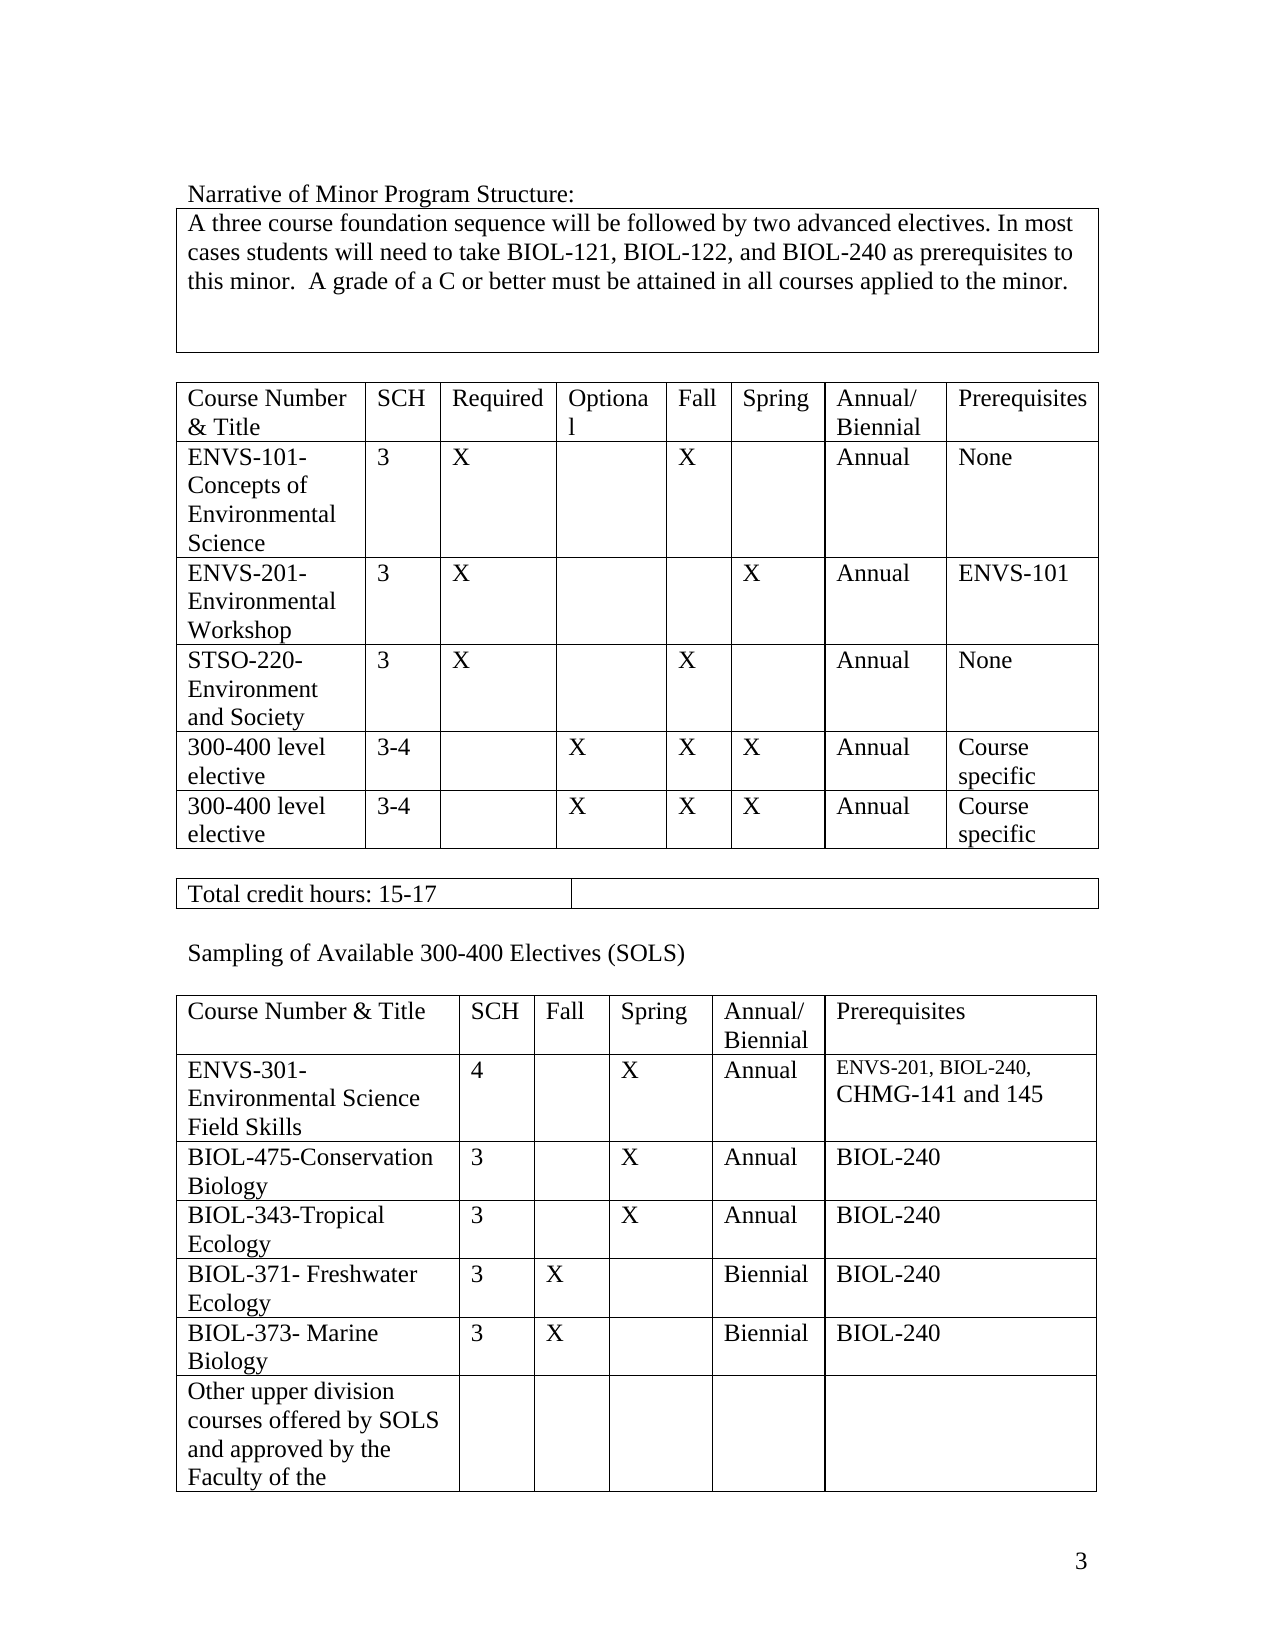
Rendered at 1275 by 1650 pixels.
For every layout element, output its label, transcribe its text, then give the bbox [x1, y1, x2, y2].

table_cell [732, 645, 824, 731]
table_cell [535, 1376, 609, 1491]
table_cell Annual [826, 732, 946, 790]
table_cell 3 [366, 442, 440, 557]
table_cell X [667, 791, 731, 848]
table_cell Course specific [947, 791, 1098, 848]
table_cell 3-4 [366, 791, 440, 848]
table_cell ENVS-101 [947, 558, 1098, 644]
table_cell BIOL-240 [826, 1142, 1096, 1199]
table_header Course Number & Title [177, 383, 365, 441]
table_cell [610, 1259, 712, 1317]
table_cell X [441, 645, 556, 731]
table_cell [557, 558, 666, 644]
table_cell [535, 1055, 609, 1141]
table_cell X [557, 732, 666, 790]
table_cell 4 [460, 1055, 534, 1141]
table_cell [713, 1376, 824, 1491]
table_cell Annual [713, 1201, 824, 1258]
table_cell X [535, 1259, 609, 1317]
table_header Spring [732, 383, 824, 441]
table_cell [535, 1142, 609, 1199]
table_header [572, 879, 1098, 908]
table_cell BIOL-240 [826, 1318, 1096, 1375]
table_header Annual/ Biennial [713, 996, 824, 1054]
table_cell Course specific [947, 732, 1098, 790]
table_cell [610, 1376, 712, 1491]
table_cell ENVS-201-Environmental Workshop [177, 558, 365, 644]
table_cell None [947, 442, 1098, 557]
table_cell Annual [826, 558, 946, 644]
table_header SCH [366, 383, 440, 441]
table_cell Biennial [713, 1259, 824, 1317]
table_header A three course foundation sequence will be followed by two advanced electives. In most cases students will need to take BIOL-121, BIOL-122, and BIOL-240 as prerequisites to this minor. A grade of a C or better must be attained in all courses applied to the minor. [177, 209, 1098, 352]
table_header Course Number & Title [177, 996, 459, 1054]
table_cell [732, 442, 824, 557]
table_cell X [610, 1055, 712, 1141]
text Narrative of Minor Program Structure: [187, 179, 1087, 207]
table_cell ENVS-101-Concepts of Environmental Science [177, 442, 365, 557]
table_cell 3 [460, 1259, 534, 1317]
table_cell X [732, 791, 824, 848]
table_cell X [667, 645, 731, 731]
table_cell [460, 1376, 534, 1491]
table_cell BIOL-371- Freshwater Ecology [177, 1259, 459, 1317]
table_header Required [441, 383, 556, 441]
table_cell X [557, 791, 666, 848]
table_cell [441, 732, 556, 790]
table_cell X [441, 558, 556, 644]
table_cell 3 [460, 1142, 534, 1199]
table_cell BIOL-373- Marine Biology [177, 1318, 459, 1375]
table_cell 3 [366, 558, 440, 644]
table_cell BIOL-240 [826, 1201, 1096, 1258]
table_cell [441, 791, 556, 848]
table_cell [535, 1201, 609, 1258]
table_cell 300-400 level elective [177, 791, 365, 848]
table_cell [557, 645, 666, 731]
table_cell BIOL-475-Conservation Biology [177, 1142, 459, 1199]
table_cell [557, 442, 666, 557]
table_cell [826, 1376, 1096, 1491]
table_cell X [732, 732, 824, 790]
table_cell X [441, 442, 556, 557]
table_header Prerequisites [947, 383, 1098, 441]
table_header Fall [667, 383, 731, 441]
table_cell Annual [826, 645, 946, 731]
table_cell X [610, 1142, 712, 1199]
table_cell X [610, 1201, 712, 1258]
table_cell ENVS-301-Environmental Science Field Skills [177, 1055, 459, 1141]
table_cell Annual [826, 791, 946, 848]
table_cell 3 [366, 645, 440, 731]
table_cell Annual [826, 442, 946, 557]
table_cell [177, 1376, 459, 1491]
text Sampling of Available 300-400 Electives (SOLS) [187, 938, 1087, 966]
table_cell 3 [460, 1201, 534, 1258]
table_cell BIOL-343-Tropical Ecology [177, 1201, 459, 1258]
table_header Optional [557, 383, 666, 441]
table_header Total credit hours: 15-17 [177, 879, 571, 908]
table_header Prerequisites [826, 996, 1096, 1054]
table_cell [667, 558, 731, 644]
table_cell X [667, 442, 731, 557]
table_cell X [732, 558, 824, 644]
table_cell X [535, 1318, 609, 1375]
table_cell X [667, 732, 731, 790]
table_cell Annual [713, 1055, 824, 1141]
table_cell 3-4 [366, 732, 440, 790]
table_header SCH [460, 996, 534, 1054]
table_cell Annual [713, 1142, 824, 1199]
table_cell 3 [460, 1318, 534, 1375]
table_header Annual/ Biennial [826, 383, 946, 441]
table_header Spring [610, 996, 712, 1054]
table_cell None [947, 645, 1098, 731]
table_cell [610, 1318, 712, 1375]
table_cell STSO-220-Environment and Society [177, 645, 365, 731]
table_cell BIOL-240 [826, 1259, 1096, 1317]
table_cell 300-400 level elective [177, 732, 365, 790]
table_cell ENVS-201, BIOL-240, CHMG-141 and 145 [826, 1055, 1096, 1141]
table_header Fall [535, 996, 609, 1054]
table_cell Biennial [713, 1318, 824, 1375]
